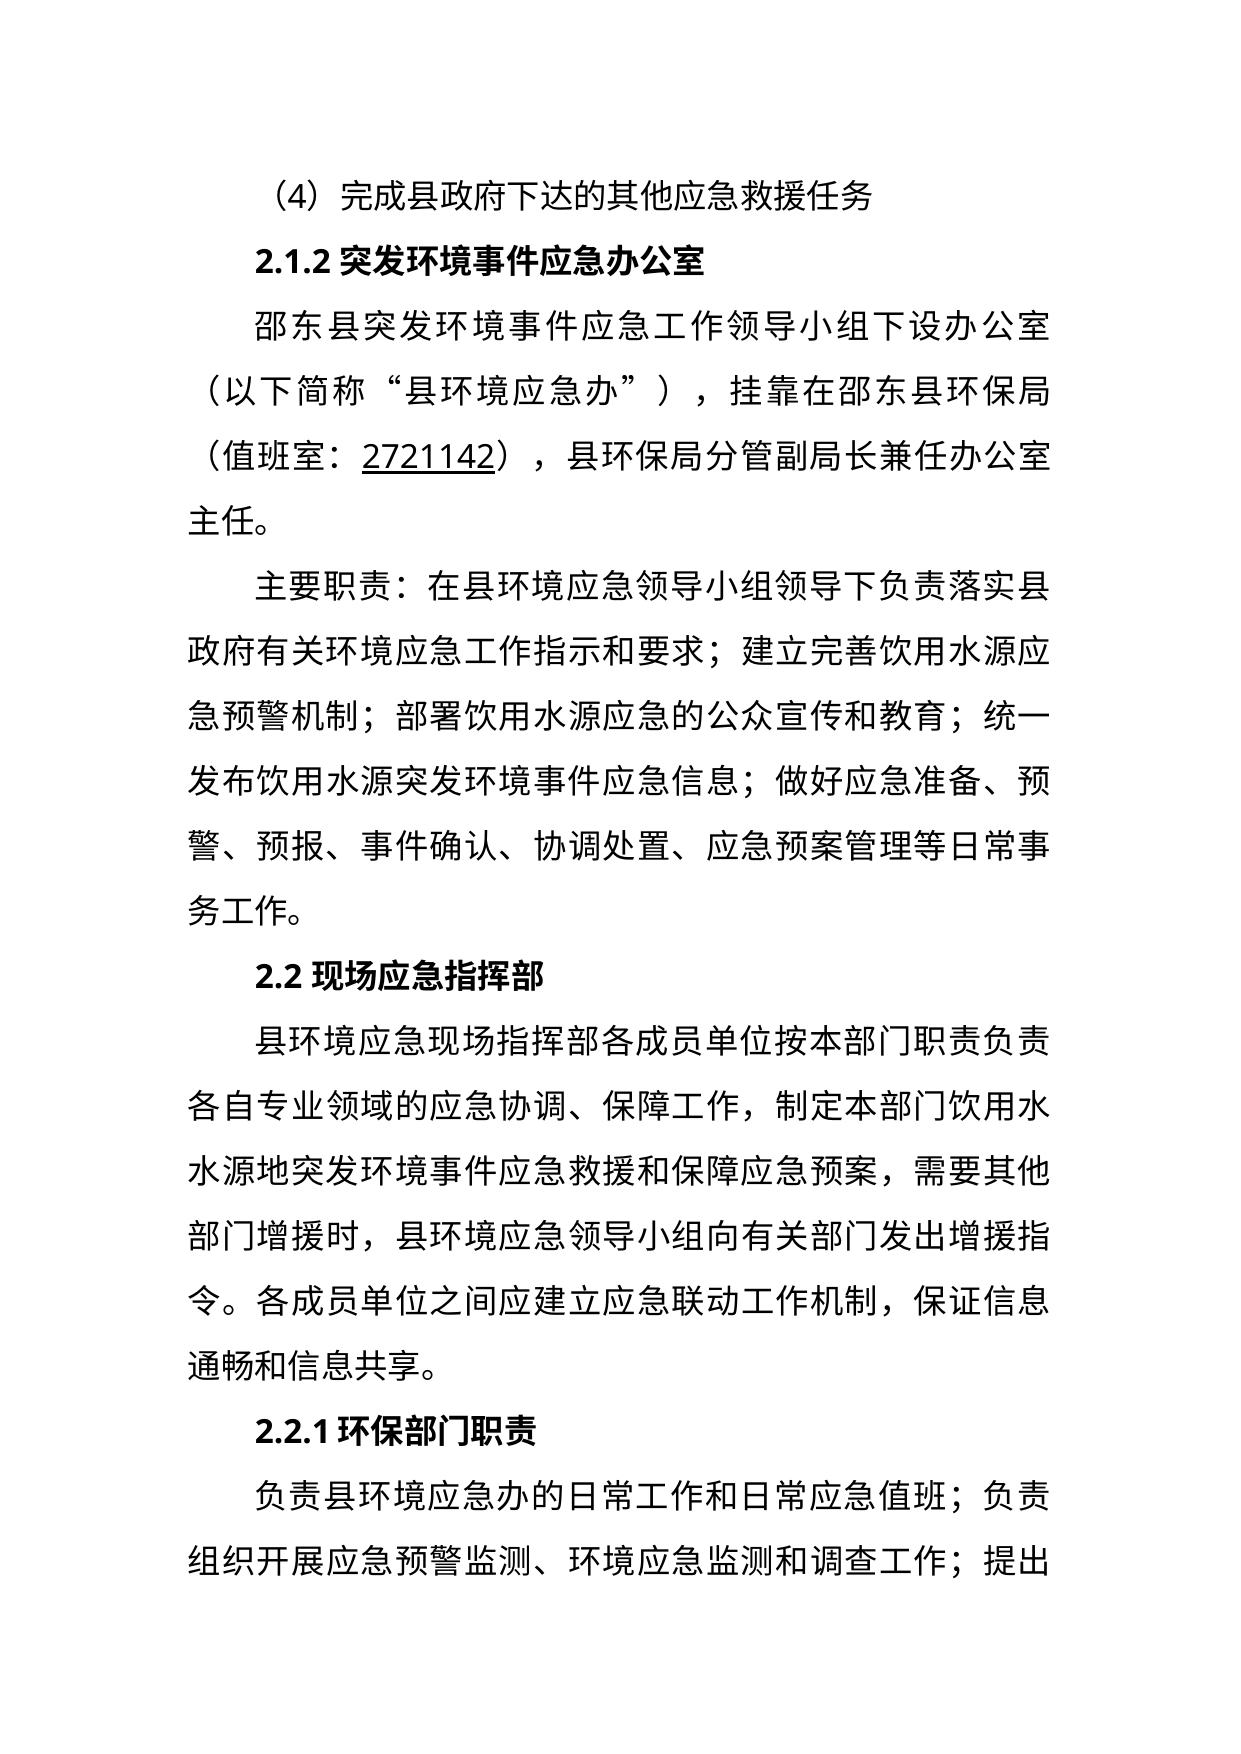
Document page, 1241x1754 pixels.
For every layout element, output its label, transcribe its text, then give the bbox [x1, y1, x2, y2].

subtitle 2.1.2 突发环境事件应急办公室 [187, 227, 1053, 292]
subtitle 2.2 现场应急指挥部 [187, 942, 1053, 1007]
text 2.2.1环保部门职责 [187, 1397, 1053, 1462]
text 邵东县突发环境事件应急工作领导小组下设办公室（以下简称“县环境应急办”），挂靠在邵东县环保局（值班室：2721142），县环保局分管副局长兼任办公室主任。 [187, 292, 1053, 552]
text （4）完成县政府下达的其他应急救援任务 [187, 162, 1053, 227]
text 县环境应急现场指挥部各成员单位按本部门职责负责各自专业领域的应急协调、保障工作，制定本部门饮用水水源地突发环境事件应急救援和保障应急预案，需要其他部门增援时，县环境应急领导小组向有关部门发出增援指令。各成员单位之间应建立应急联动工作机制，保证信息通畅和信息共享。 [187, 1007, 1053, 1397]
text 主要职责：在县环境应急领导小组领导下负责落实县政府有关环境应急工作指示和要求；建立完善饮用水源应急预警机制；部署饮用水源应急的公众宣传和教育；统一发布饮用水源突发环境事件应急信息；做好应急准备、预警、预报、事件确认、协调处置、应急预案管理等日常事务工作。 [187, 552, 1053, 942]
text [187, 1462, 1053, 1592]
